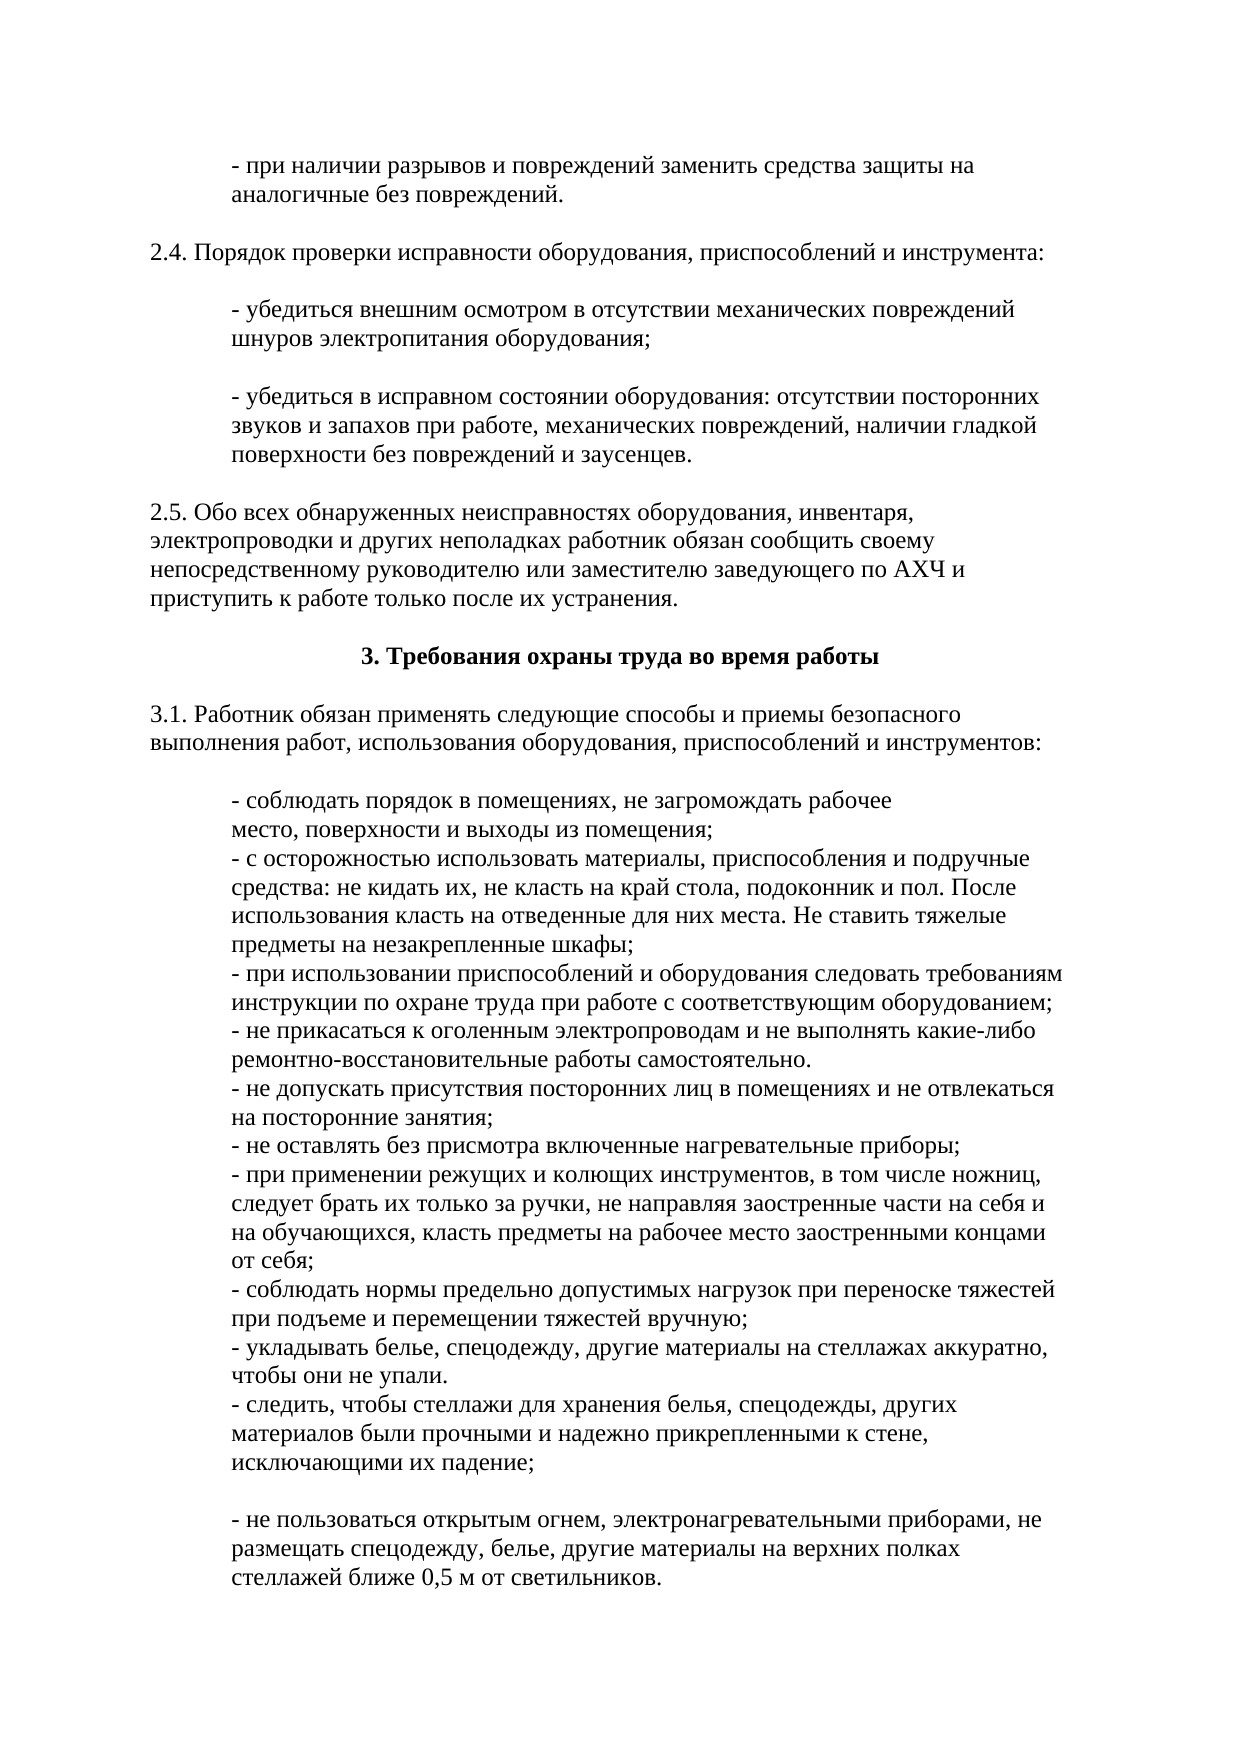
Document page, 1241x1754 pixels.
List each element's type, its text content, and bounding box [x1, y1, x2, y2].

text - не прикасаться к оголенным электропроводам и не выполнять какие-либо ремонтно-восстановительные работы самостоятельно. [231, 1015, 1071, 1073]
text - убедиться внешним осмотром в отсутствии механических повреждений шнуров электропитания оборудования; [231, 294, 1071, 352]
text - не оставлять без присмотра включенные нагревательные приборы; [231, 1130, 1071, 1159]
text - убедиться в исправном состоянии оборудования: отсутствии посторонних звуков и запахов при работе, механических повреждений, наличии гладкой поверхности без повреждений и заусенцев. [231, 381, 1071, 467]
text 2.4. Порядок проверки исправности оборудования, приспособлений и инструмента: [150, 237, 1090, 265]
text - не пользоваться открытым огнем, электронагревательными приборами, не размещать спецодежду, белье, другие материалы на верхних полках стеллажей ближе 0,5 м от светильников. [231, 1504, 1071, 1591]
text - при наличии разрывов и повреждений заменить средства защиты на аналогичные без повреждений. [231, 150, 1071, 207]
text - следить, чтобы стеллажи для хранения белья, спецодежды, других материалов были прочными и надежно прикрепленными к стене, исключающими их падение; [231, 1389, 1071, 1475]
text - соблюдать нормы предельно допустимых нагрузок при переноске тяжестей при подъеме и перемещении тяжестей вручную; [231, 1274, 1071, 1332]
text 2.5. Обо всех обнаруженных неисправностях оборудования, инвентаря, электропроводки и других неполадках работник обязан сообщить своему непосредственному руководителю или заместителю заведующего по АХЧ и приступить к работе только после их устранения. [150, 497, 1090, 612]
text 3. Требования охраны труда во время работы [150, 641, 1090, 669]
text - укладывать белье, спецодежду, другие материалы на стеллажах аккуратно, чтобы они не упали. [231, 1332, 1071, 1389]
text - при применении режущих и колющих инструментов, в том числе ножниц, следует брать их только за ручки, не направляя заостренные части на себя и на обучающихся, класть предметы на рабочее место заостренными концами от себя; [231, 1159, 1071, 1274]
text 3.1. Работник обязан применять следующие способы и приемы безопасного выполнения работ, использования оборудования, приспособлений и инструментов: [150, 699, 1090, 756]
text - при использовании приспособлений и оборудования следовать требованиям инструкции по охране труда при работе с соответствующим оборудованием; [231, 958, 1071, 1015]
text - не допускать присутствия посторонних лиц в помещениях и не отвлекаться на посторонние занятия; [231, 1073, 1071, 1130]
text - соблюдать порядок в помещениях, не загромождать рабочее место, поверхности и выходы из помещения; [231, 785, 1071, 843]
text - с осторожностью использовать материалы, приспособления и подручные средства: не кидать их, не класть на край стола, подоконник и пол. После использования класть на отведенные для них места. Не ставить тяжелые предметы на незакрепленные шкафы; [231, 843, 1071, 958]
